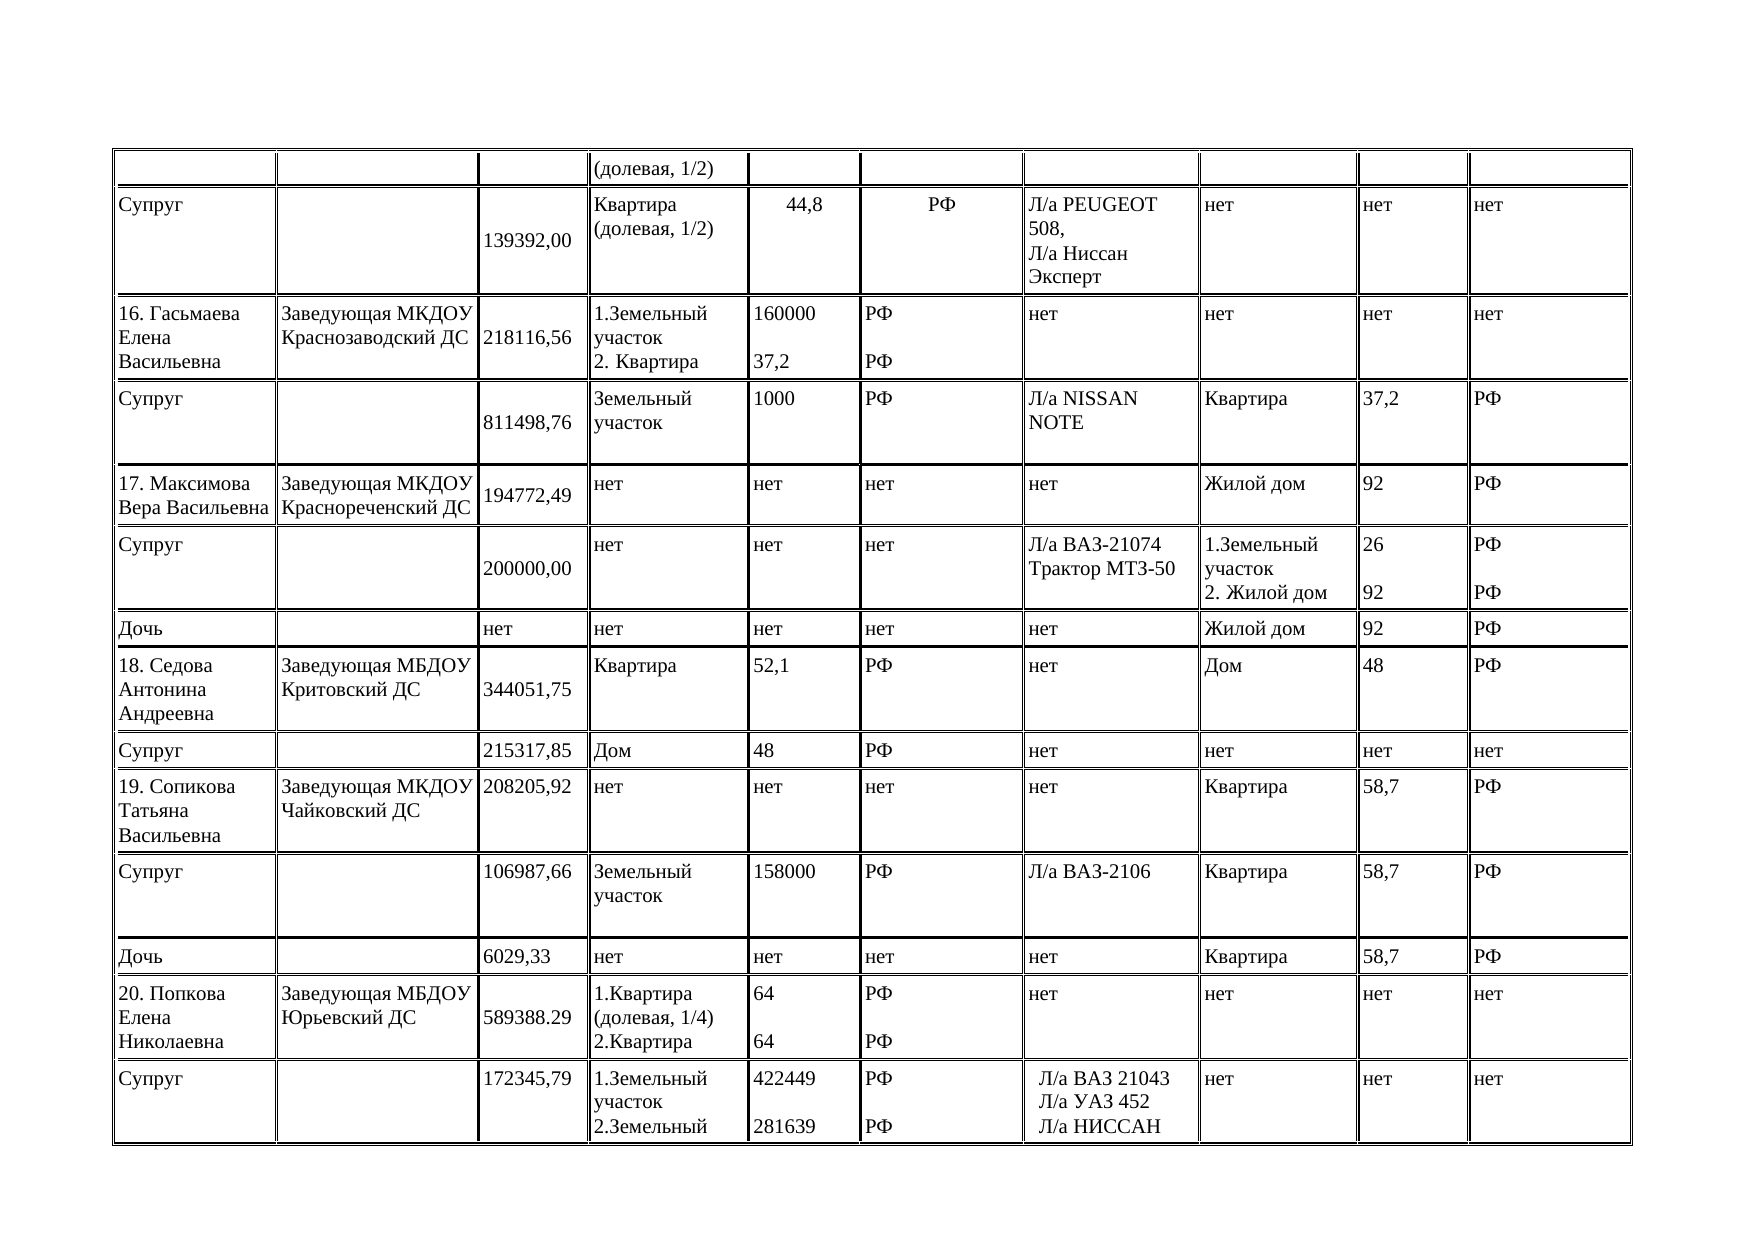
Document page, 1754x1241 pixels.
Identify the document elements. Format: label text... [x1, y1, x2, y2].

table_cell РФ РФ [862, 297, 1022, 378]
table_cell нет [480, 612, 587, 645]
table_cell нет [1201, 188, 1356, 293]
table_cell 200000,00 [480, 527, 587, 608]
table_cell 48 [1360, 648, 1467, 730]
table_cell Заведующая МБДОУ Критовский ДС [278, 648, 477, 730]
table_cell нет [1471, 293, 1630, 378]
table_cell Квартира [1201, 382, 1356, 463]
table_cell Жилой дом [1201, 466, 1356, 523]
table_cell нет [862, 466, 1022, 523]
table_cell [278, 382, 477, 463]
table_cell нет [750, 612, 859, 645]
table_cell нет [750, 527, 859, 608]
table_cell РФ [1471, 463, 1631, 523]
table_cell Л/а ВАЗ-21074 Трактор МТЗ-50 [1025, 527, 1198, 608]
table_cell Супруг [115, 851, 275, 936]
table_cell 19. Сопикова Татьяна Васильевна [115, 766, 275, 851]
table_cell 344051,75 [480, 648, 587, 730]
table_cell 1.Квартира (долевая, 1/4) 2.Квартира [591, 976, 747, 1057]
table_cell 58,7 [1360, 770, 1467, 851]
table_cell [589, 1061, 748, 1142]
table_cell РФ [862, 855, 1022, 936]
table_cell 37,2 [1360, 382, 1467, 463]
table_cell РФ [1471, 608, 1630, 645]
table_cell нет [1469, 151, 1630, 184]
table_cell нет [1025, 976, 1198, 1057]
table_cell Квартира (долевая, 1/2) [591, 188, 747, 293]
table_cell [278, 733, 477, 766]
table_cell Супруг [115, 524, 275, 608]
table_cell Квартира [1201, 855, 1356, 936]
table_cell 218116,56 [480, 297, 587, 378]
table_cell 92 [1360, 612, 1467, 645]
table_cell 58,7 [1360, 855, 1467, 936]
table_cell Заведующая МБДОУ Юрьевский ДС [278, 976, 477, 1057]
table_cell нет [1201, 297, 1356, 378]
table_cell 106987,66 [480, 855, 587, 936]
table_cell 215317,85 [480, 733, 587, 766]
table_cell нет [1360, 733, 1467, 766]
table_cell [276, 1061, 478, 1142]
table_cell [278, 188, 477, 293]
table_cell нет [750, 939, 859, 973]
table_cell [278, 855, 477, 936]
table_cell нет [750, 466, 859, 523]
table_cell 811498,76 [480, 382, 587, 463]
table_cell РФ [1471, 645, 1630, 730]
table_cell нет [591, 612, 747, 645]
table_cell 1.Земельный участок 2. Квартира [591, 297, 747, 378]
table_cell РФ [1471, 936, 1630, 973]
table_cell 160000 37,2 [750, 297, 859, 378]
table_cell 16. Гасьмаева Елена Васильевна [115, 293, 275, 378]
table_cell нет [1025, 612, 1198, 645]
table_cell нет [1200, 149, 1358, 184]
table_cell РФ [862, 188, 1022, 293]
table_cell нет [591, 770, 747, 851]
table_cell нет [862, 612, 1022, 645]
table_cell Дочь [115, 608, 275, 645]
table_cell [115, 151, 276, 184]
table_cell Супруг [115, 1058, 276, 1142]
table_cell РФ [1471, 851, 1630, 936]
table_cell Заведующая МКДОУ Чайковский ДС [278, 770, 477, 851]
table_cell нет [1360, 297, 1467, 378]
table_cell Л/а PEUGEOT 508, Л/а Ниссан Эксперт [1025, 188, 1198, 293]
table_cell РФ РФ [862, 976, 1022, 1057]
table_cell нет [591, 466, 747, 523]
table_cell нет [591, 939, 747, 973]
table_cell нет [750, 770, 859, 851]
table_cell Заведующая МКДОУ Краснореченский ДС [278, 466, 477, 523]
table_cell РФ РФ РФ [860, 1061, 1024, 1142]
table_cell [278, 527, 477, 608]
table_cell 18. Седова Антонина Андреевна [115, 645, 275, 730]
table_cell нет [1025, 297, 1198, 378]
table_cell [589, 151, 748, 184]
table_cell 375288,86 [478, 149, 589, 184]
table_cell нет [1360, 188, 1467, 293]
table_cell Земельный участок [591, 855, 747, 936]
table_cell 172345,79 [478, 1058, 589, 1142]
table_cell нет [862, 939, 1022, 973]
table_cell нет [1025, 770, 1198, 851]
table_cell Дом [591, 733, 747, 766]
table_cell Супруг [115, 184, 275, 293]
table_cell РФ [862, 382, 1022, 463]
table_cell нет [1358, 1058, 1469, 1142]
table_cell 194772,49 [480, 466, 587, 523]
table_cell 208205,92 [480, 770, 587, 851]
table_cell [278, 612, 477, 645]
table_cell 26 92 [1360, 527, 1467, 608]
table_cell нет [862, 770, 1022, 851]
table_cell РФ [862, 648, 1022, 730]
table_cell нет [1024, 151, 1199, 184]
table_cell РФ [1471, 378, 1630, 463]
table_cell 139392,00 [480, 188, 587, 293]
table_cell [1024, 1061, 1199, 1142]
table_cell Л/а NISSAN NOTE [1025, 382, 1198, 463]
table_cell 1.Земельный участок 2. Жилой дом [1201, 527, 1356, 608]
table_cell 58,7 [1360, 939, 1467, 973]
table_cell [278, 939, 477, 973]
table_cell Жилой дом [1201, 612, 1356, 645]
table_cell нет [1469, 1058, 1630, 1142]
table_cell нет [1469, 730, 1631, 766]
table_cell РФ [1471, 766, 1630, 851]
table_cell нет [1358, 149, 1469, 184]
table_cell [276, 151, 478, 184]
table_cell нет [1025, 939, 1198, 973]
table_cell нет [1471, 184, 1630, 293]
table_cell 44,8 [750, 188, 859, 293]
table_cell РФ РФ [1471, 524, 1630, 608]
table_cell нет [1025, 648, 1198, 730]
table_cell нет [862, 527, 1022, 608]
table_cell 3592 48,6 43,5 44,8 [748, 149, 860, 184]
table_cell РФ [862, 733, 1022, 766]
table_cell 158000 [750, 855, 859, 936]
table_cell нет [1201, 976, 1356, 1057]
table_cell Земельный участок [591, 382, 747, 463]
table_cell Дом [1201, 648, 1356, 730]
table_cell Квартира [591, 648, 747, 730]
table_cell 17. Максимова Вера Васильевна [114, 463, 275, 523]
table_cell 422449 281639 64 [748, 1061, 860, 1142]
table_cell нет [1025, 733, 1198, 766]
table_cell нет [1200, 1058, 1358, 1142]
table_cell 6029,33 [480, 939, 587, 973]
table_cell 589388.29 [480, 976, 587, 1057]
table_cell Супруг [115, 378, 275, 463]
table_cell Квартира [1201, 939, 1356, 973]
table_cell Квартира [1201, 770, 1356, 851]
table_cell 20. Попкова Елена Николаевна [114, 973, 276, 1057]
table_cell нет [1025, 466, 1198, 523]
table_cell Дочь [115, 936, 275, 973]
table_cell 1000 [750, 382, 859, 463]
table_cell Супруг [114, 730, 276, 766]
table_cell Л/а ВАЗ-2106 [1025, 855, 1198, 936]
table_cell 52,1 [750, 648, 859, 730]
table_cell нет [1201, 733, 1356, 766]
table_cell нет [1360, 976, 1467, 1057]
table_cell Заведующая МКДОУ Краснозаводский ДС [278, 297, 477, 378]
table_cell 48 [750, 733, 859, 766]
table_cell нет [591, 527, 747, 608]
table_cell 64 64 [750, 976, 859, 1057]
table_cell 92 [1360, 466, 1467, 523]
table_cell РФ РФ РФ РФ [860, 151, 1024, 184]
table_cell нет [1469, 973, 1631, 1057]
